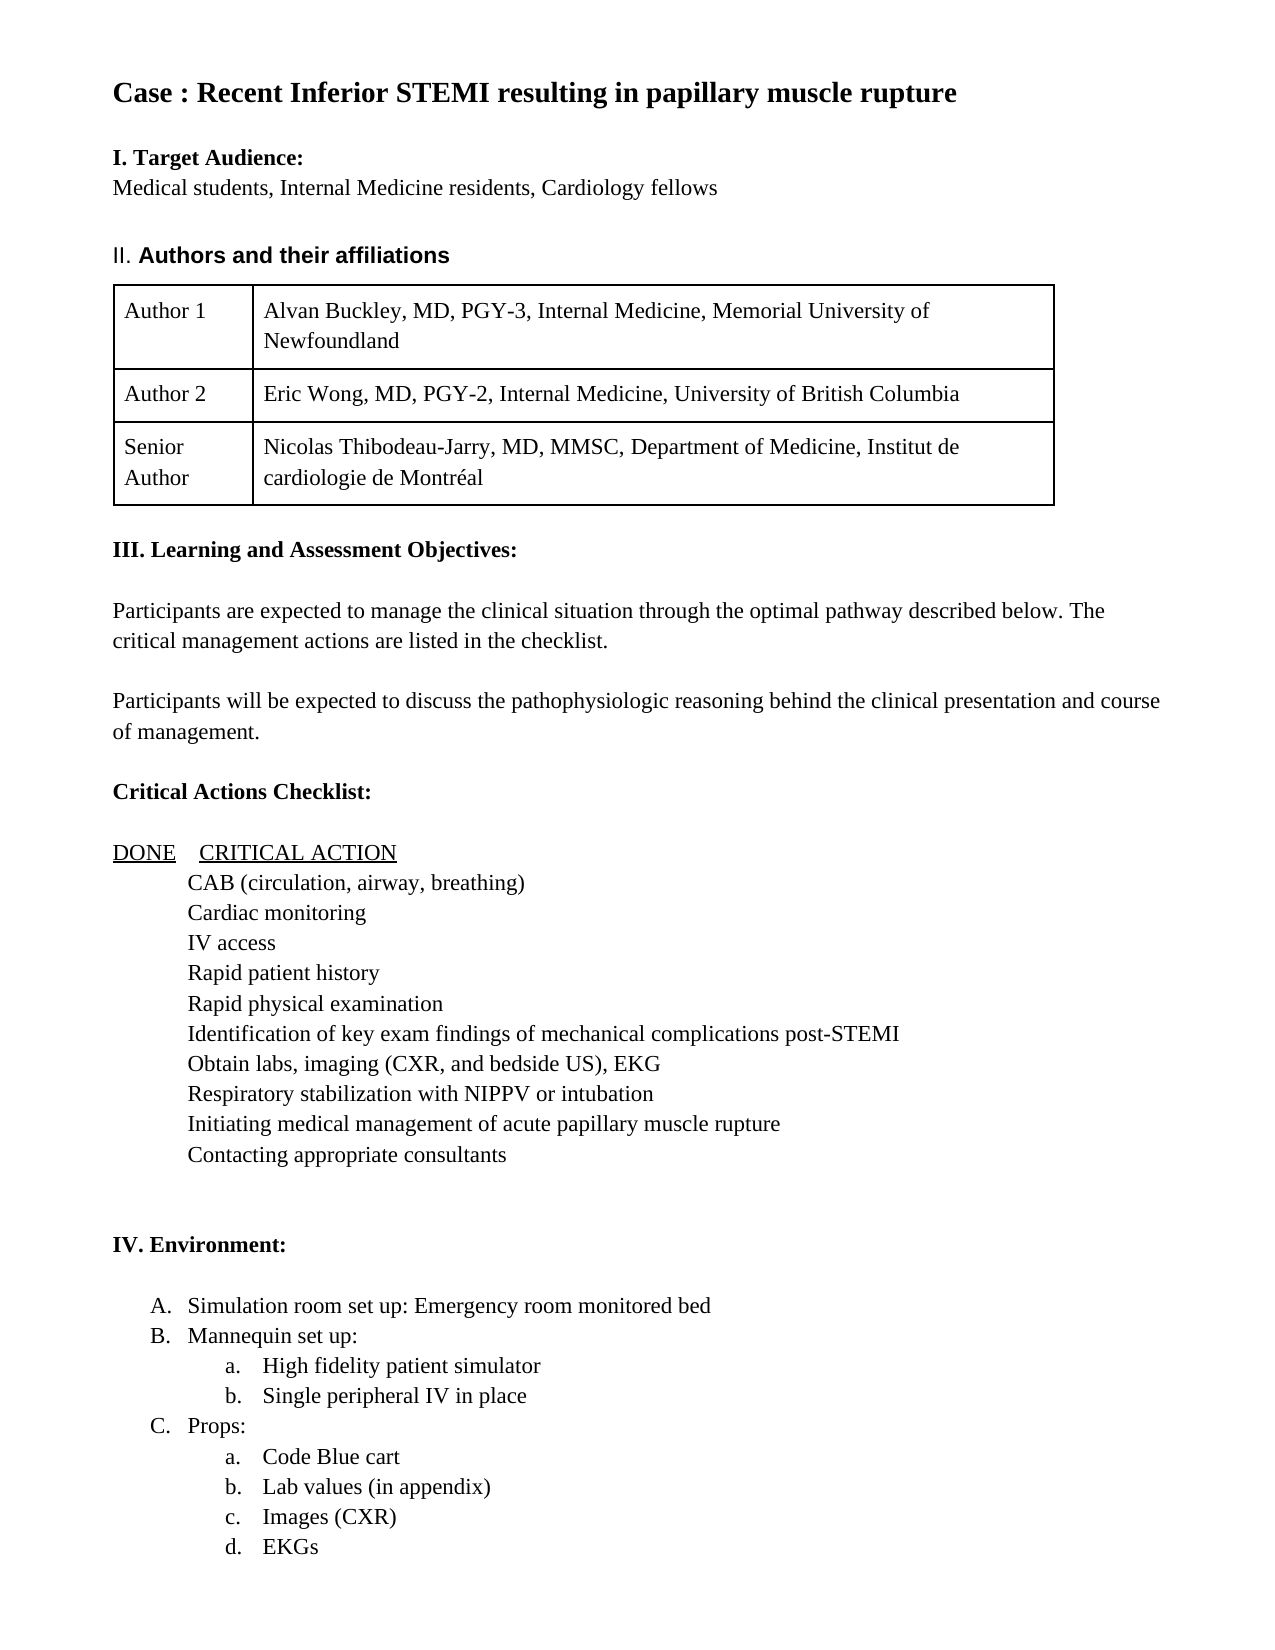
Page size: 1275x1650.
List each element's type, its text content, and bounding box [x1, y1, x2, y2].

subtitle II. Authors and their affiliations [112, 242, 1162, 268]
list Lab values (in appendix) [225, 1473, 1162, 1499]
list Single peripheral IV in place [225, 1382, 1162, 1409]
text 􀂆 Contacting appropriate consultants [112, 1141, 1162, 1167]
table_cell Nicolas Thibodeau-Jarry, MD, MMSC, Department of Medicine, Institut de cardiologie de Montréal [254, 423, 1053, 504]
subtitle I. Target Audience: [112, 144, 1162, 170]
table_cell Author 2 [115, 370, 252, 421]
text 􀂆 Identification of key exam findings of mechanical complications post-STEMI [112, 1020, 1162, 1046]
text Critical Actions Checklist: [112, 778, 1162, 804]
text Medical students, Internal Medicine residents, Cardiology fellows [112, 174, 1162, 200]
list Images (CXR) [225, 1503, 1162, 1529]
text 􀂆 Obtain labs, imaging (CXR, and bedside US), EKG [112, 1050, 1162, 1076]
text 􀂆 Initiating medical management of acute papillary muscle rupture [112, 1110, 1162, 1137]
list EKGs [225, 1533, 1162, 1560]
text DONE CRITICAL ACTION [112, 838, 1162, 865]
text 􀂆 Cardiac monitoring [112, 899, 1162, 925]
subtitle Case : Recent Inferior STEMI resulting in papillary muscle rupture [112, 75, 1162, 108]
text Participants will be expected to discuss the pathophysiologic reasoning behind the clinical presentation and course of management. [112, 687, 1162, 744]
table_cell Senior Author [115, 423, 252, 504]
subtitle III. Learning and Assessment Objectives: [112, 536, 1162, 563]
list Code Blue cart [225, 1443, 1162, 1469]
text 􀂆 Rapid patient history [112, 959, 1162, 986]
text 􀂆 IV access [112, 929, 1162, 956]
subtitle IV. Environment: [112, 1231, 1162, 1258]
text 􀂆 CAB (circulation, airway, breathing) [112, 869, 1162, 895]
list High fidelity patient simulator [225, 1352, 1162, 1378]
list Props: [150, 1412, 1162, 1439]
text 􀂆 Respiratory stabilization with NIPPV or intubation [112, 1080, 1162, 1107]
text 􀂆 Rapid physical examination [112, 989, 1162, 1016]
list Simulation room set up: Emergency room monitored bed [150, 1292, 1162, 1318]
list Mannequin set up: [150, 1322, 1162, 1348]
table_header Author 1 [115, 286, 252, 368]
table_cell Eric Wong, MD, PGY-2, Internal Medicine, University of British Columbia [254, 370, 1053, 421]
text Participants are expected to manage the clinical situation through the optimal pathway described below. The critical management actions are listed in the checklist. [112, 597, 1162, 653]
table_header Alvan Buckley, MD, PGY-3, Internal Medicine, Memorial University of Newfoundland [254, 286, 1053, 368]
